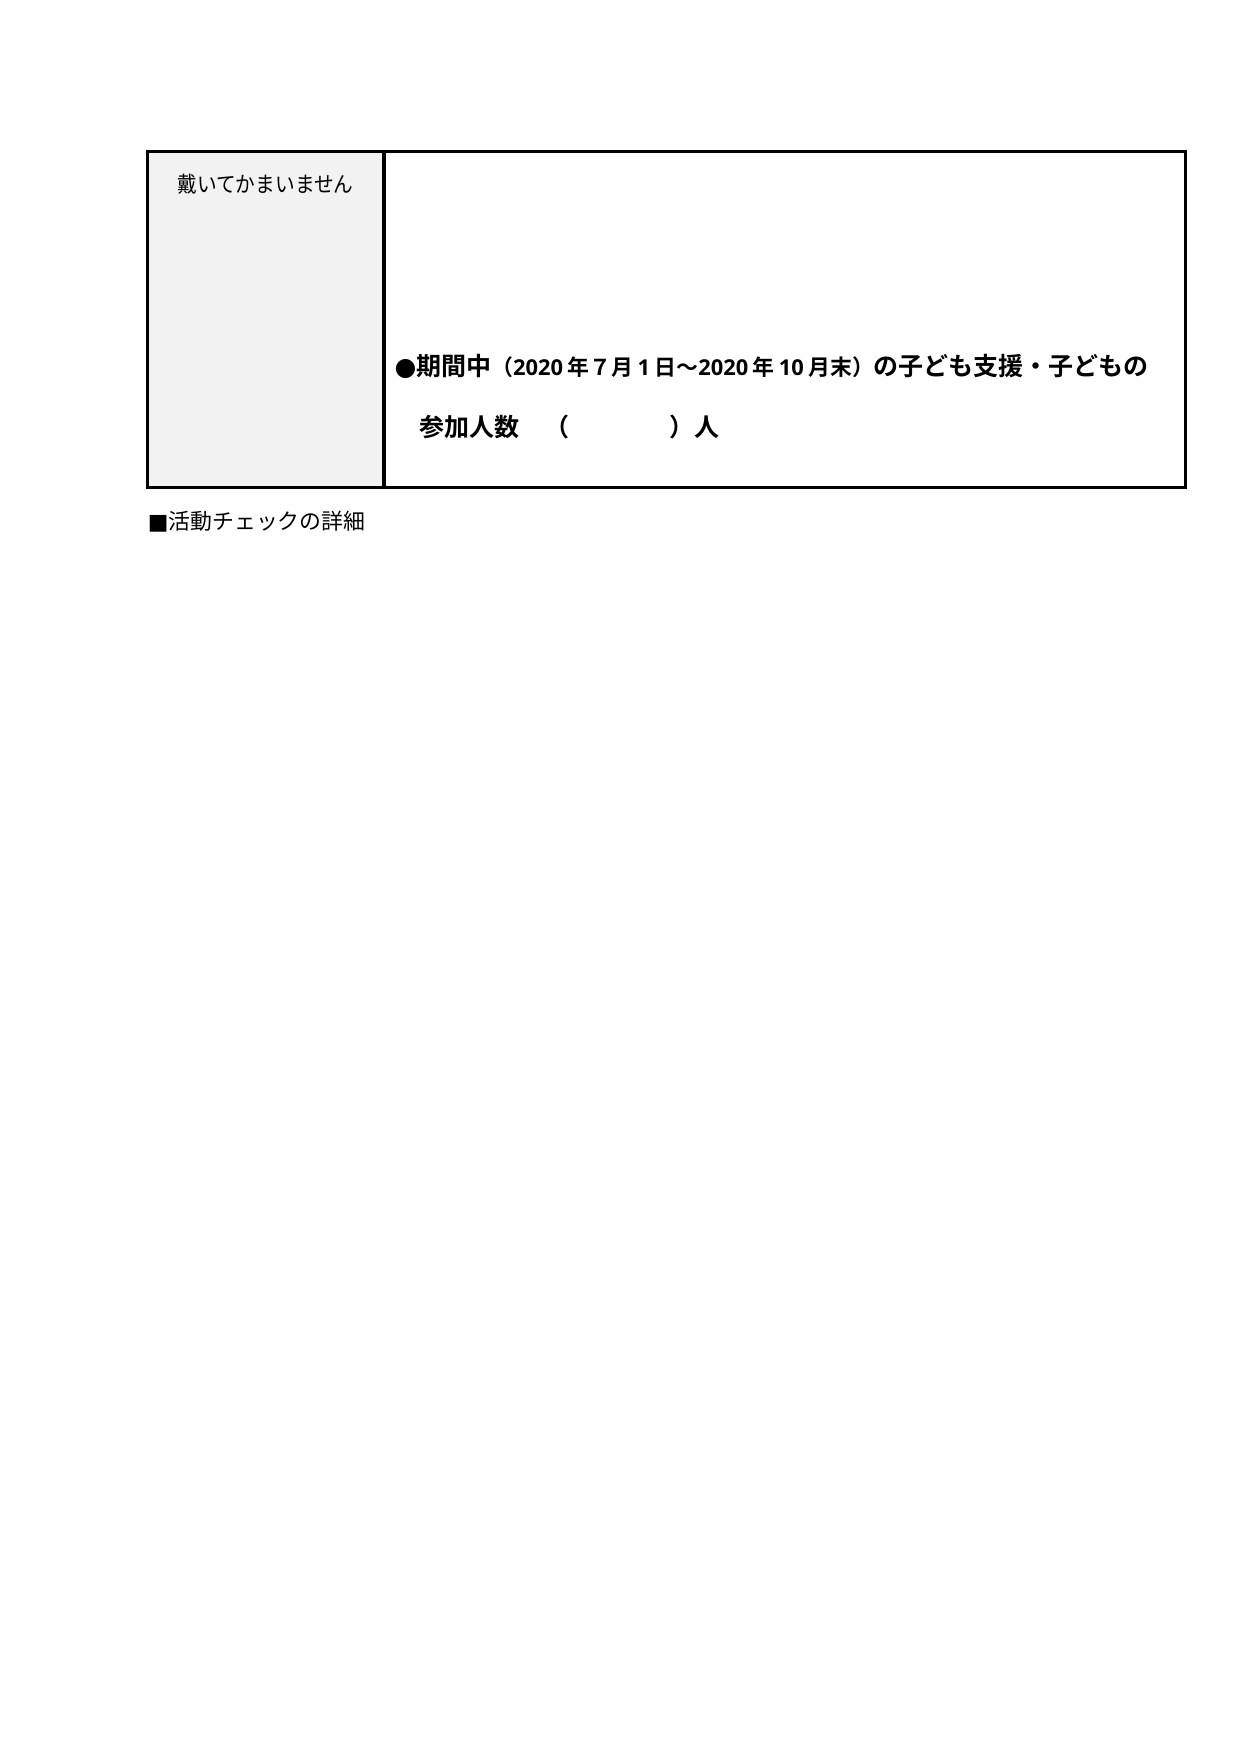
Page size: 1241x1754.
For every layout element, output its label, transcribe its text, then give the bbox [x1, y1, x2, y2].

text ■活動チェックの詳細 [148, 504, 1092, 536]
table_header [149, 153, 382, 486]
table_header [386, 153, 1184, 486]
